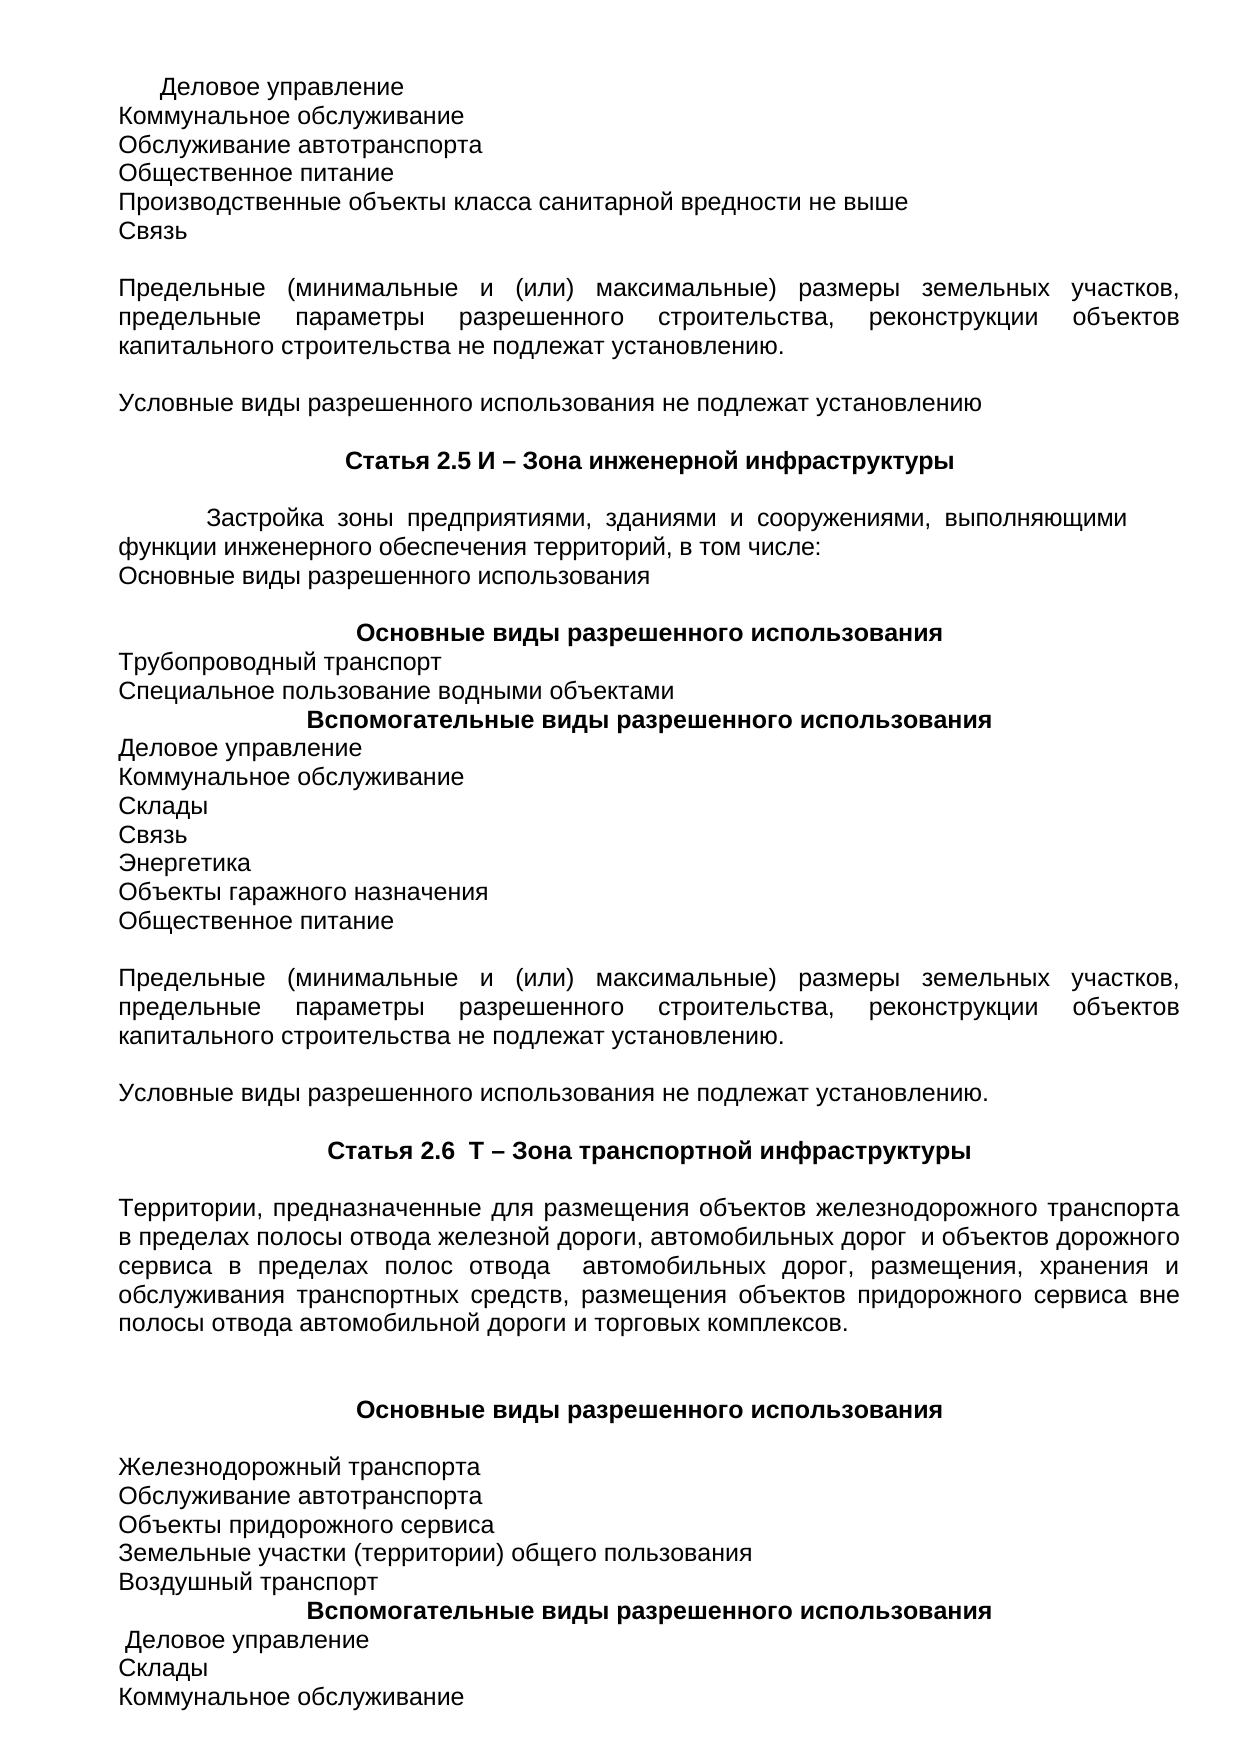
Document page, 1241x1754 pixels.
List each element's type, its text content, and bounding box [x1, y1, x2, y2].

list Общественное питание [118, 906, 1181, 935]
text Железнодорожный транспорта [118, 1452, 1181, 1481]
list Основные виды разрешенного использования [118, 561, 1181, 590]
list Деловое управление [118, 733, 1181, 762]
text Земельные участки (территории) общего пользования [118, 1538, 1181, 1567]
text Объекты придорожного сервиса [118, 1510, 1181, 1538]
text Коммунальное обслуживание [118, 1682, 1181, 1711]
text Территории, предназначенные для размещения объектов железнодорожного транспорта в пределах полосы отвода железной дороги, автомобильных дорог и объектов дорожного сервиса в пределах полос отвода автомобильных дорог, размещения, хранения и обслуживания транспортных средств, размещения объектов придорожного сервиса вне полосы отвода автомобильной дороги и торговых комплексов. [118, 1193, 1181, 1337]
text Деловое управление [118, 1625, 1181, 1653]
list функции инженерного обеспечения территорий, в том числе: [118, 532, 1181, 561]
list Коммунальное обслуживание [118, 762, 1181, 791]
list Энергетика [118, 848, 1181, 877]
text Деловое управление [118, 72, 1181, 101]
text Связь [118, 216, 1181, 245]
text Условные виды разрешенного использования не подлежат установлению [118, 388, 1181, 417]
text Основные виды разрешенного использования [118, 1395, 1181, 1423]
text Коммунальное обслуживание [118, 101, 1181, 130]
text Вспомогательные виды разрешенного использования [118, 1596, 1181, 1625]
text Вспомогательные виды разрешенного использования [118, 705, 1181, 733]
text Застройка зоны предприятиями, зданиями и сооружениями, выполняющими [118, 503, 1181, 532]
list Статья 2.5 И – Зона инженерной инфраструктуры [118, 446, 1181, 475]
text Обслуживание автотранспорта [118, 1481, 1181, 1510]
text Склады [118, 1653, 1181, 1682]
list Трубопроводный транспорт [118, 647, 1181, 676]
text Воздушный транспорт [118, 1567, 1181, 1596]
list Основные виды разрешенного использования [118, 618, 1181, 647]
text Статья 2.6 Т – Зона транспортной инфраструктуры [118, 1136, 1181, 1165]
list Специальное пользование водными объектами [118, 676, 1181, 705]
list Связь [118, 820, 1181, 848]
list Склады [118, 791, 1181, 820]
text Обслуживание автотранспорта [118, 130, 1181, 158]
text Общественное питание [118, 158, 1181, 187]
list Объекты гаражного назначения [118, 877, 1181, 906]
text Условные виды разрешенного использования не подлежат установлению. [118, 1078, 1181, 1107]
text Производственные объекты класса санитарной вредности не выше [118, 187, 1181, 216]
